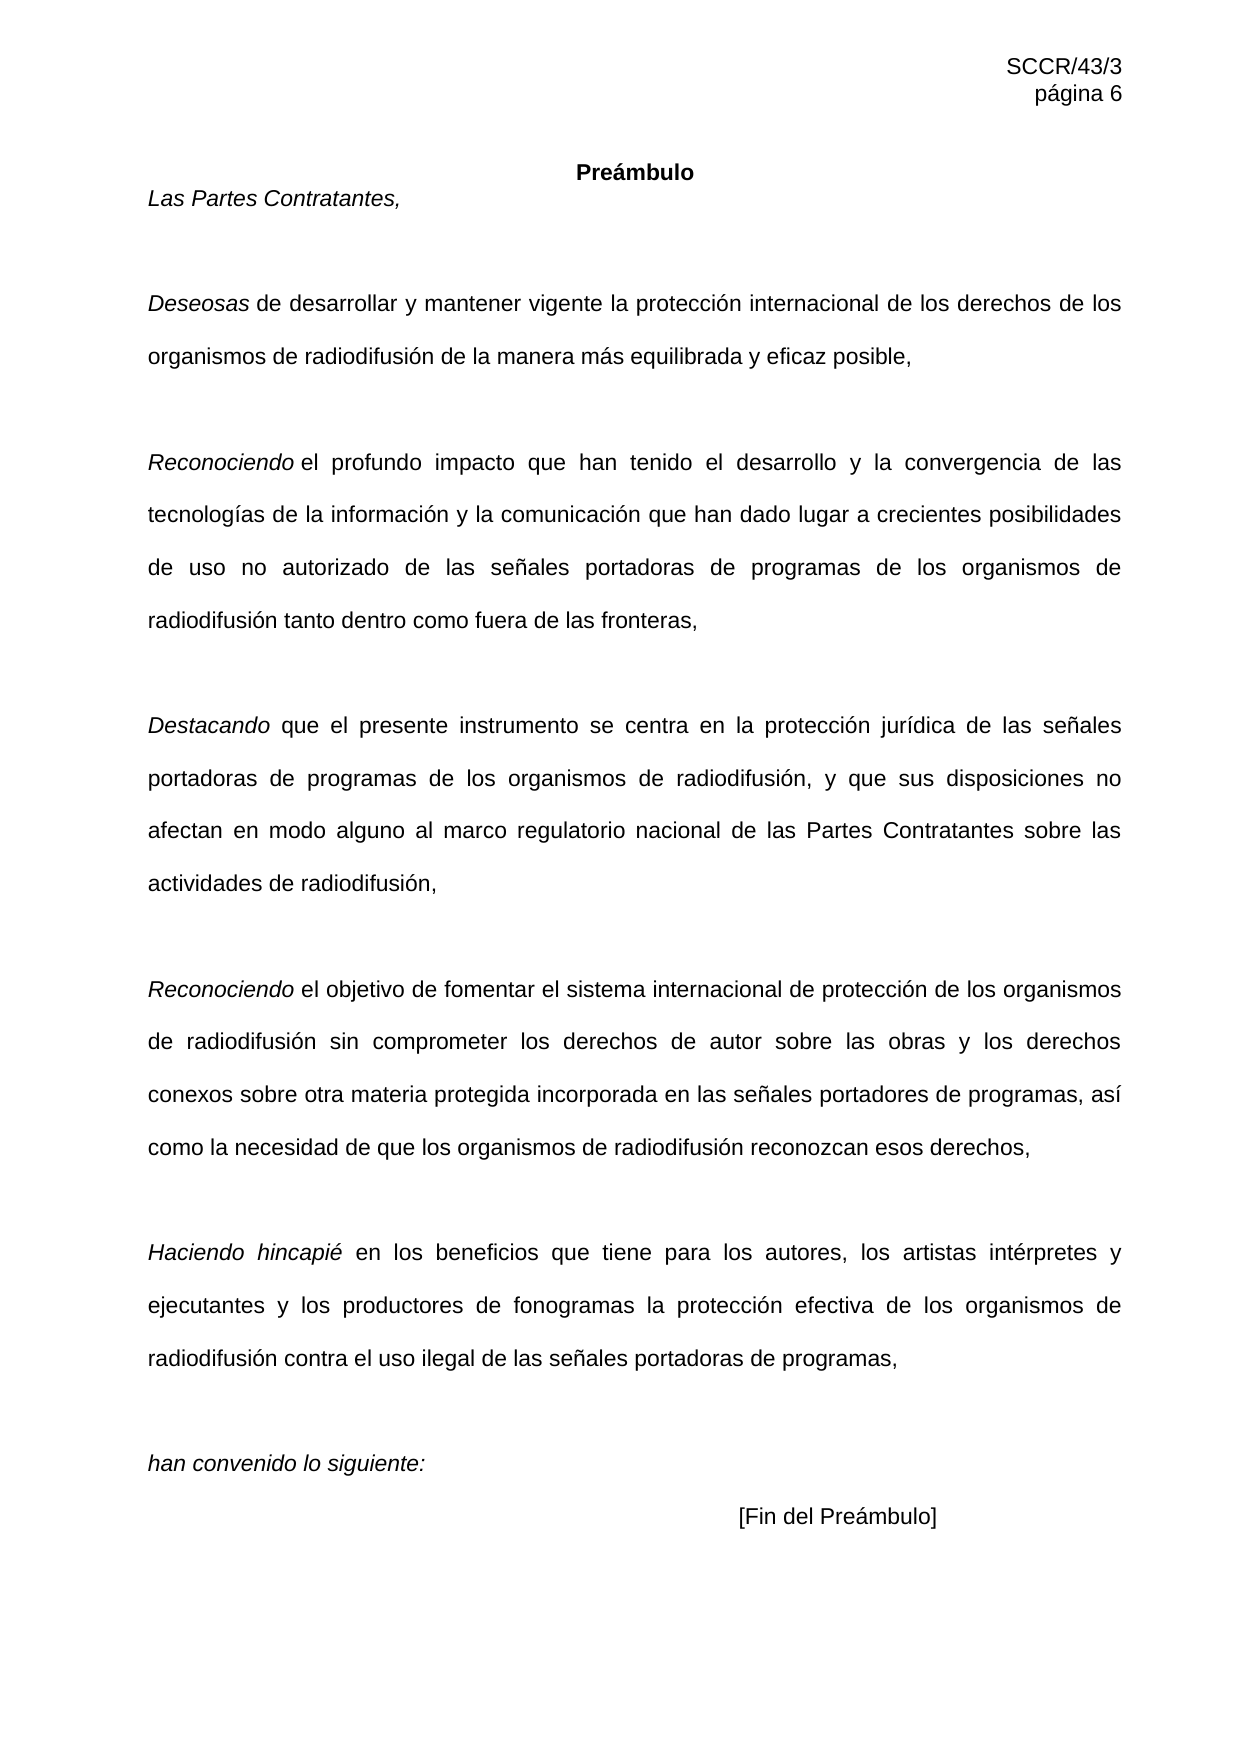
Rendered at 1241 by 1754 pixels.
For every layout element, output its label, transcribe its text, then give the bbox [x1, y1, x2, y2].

text Las Partes Contratantes, [148, 185, 1122, 211]
text Deseosas de desarrollar y mantener vigente la protección internacional de los derechos de los organismos de radiodifusión de la manera más equilibrada y eficaz posible, [148, 290, 1122, 369]
text Reconociendo el profundo impacto que han tenido el desarrollo y la convergencia de las tecnologías de la información y la comunicación que han dado lugar a crecientes posibilidades de uso no autorizado de las señales portadoras de programas de los organismos de radiodifusión tanto dentro como fuera de las fronteras, [148, 448, 1122, 633]
text [Fin del Preámbulo] [679, 1503, 1122, 1529]
text Preámbulo [148, 158, 1122, 185]
text Haciendo hincapié en los beneficios que tiene para los autores, los artistas intérpretes y ejecutantes y los productores de fonogramas la protección efectiva de los organismos de radiodifusión contra el uso ilegal de las señales portadoras de programas, [148, 1239, 1122, 1371]
text han convenido lo siguiente: [148, 1450, 1122, 1476]
text Reconociendo el objetivo de fomentar el sistema internacional de protección de los organismos de radiodifusión sin comprometer los derechos de autor sobre las obras y los derechos conexos sobre otra materia protegida incorporada en las señales portadores de programas, así como la necesidad de que los organismos de radiodifusión reconozcan esos derechos, [148, 976, 1122, 1160]
text Destacando que el presente instrumento se centra en la protección jurídica de las señales portadoras de programas de los organismos de radiodifusión, y que sus disposiciones no afectan en modo alguno al marco regulatorio nacional de las Partes Contratantes sobre las actividades de radiodifusión, [148, 712, 1122, 896]
